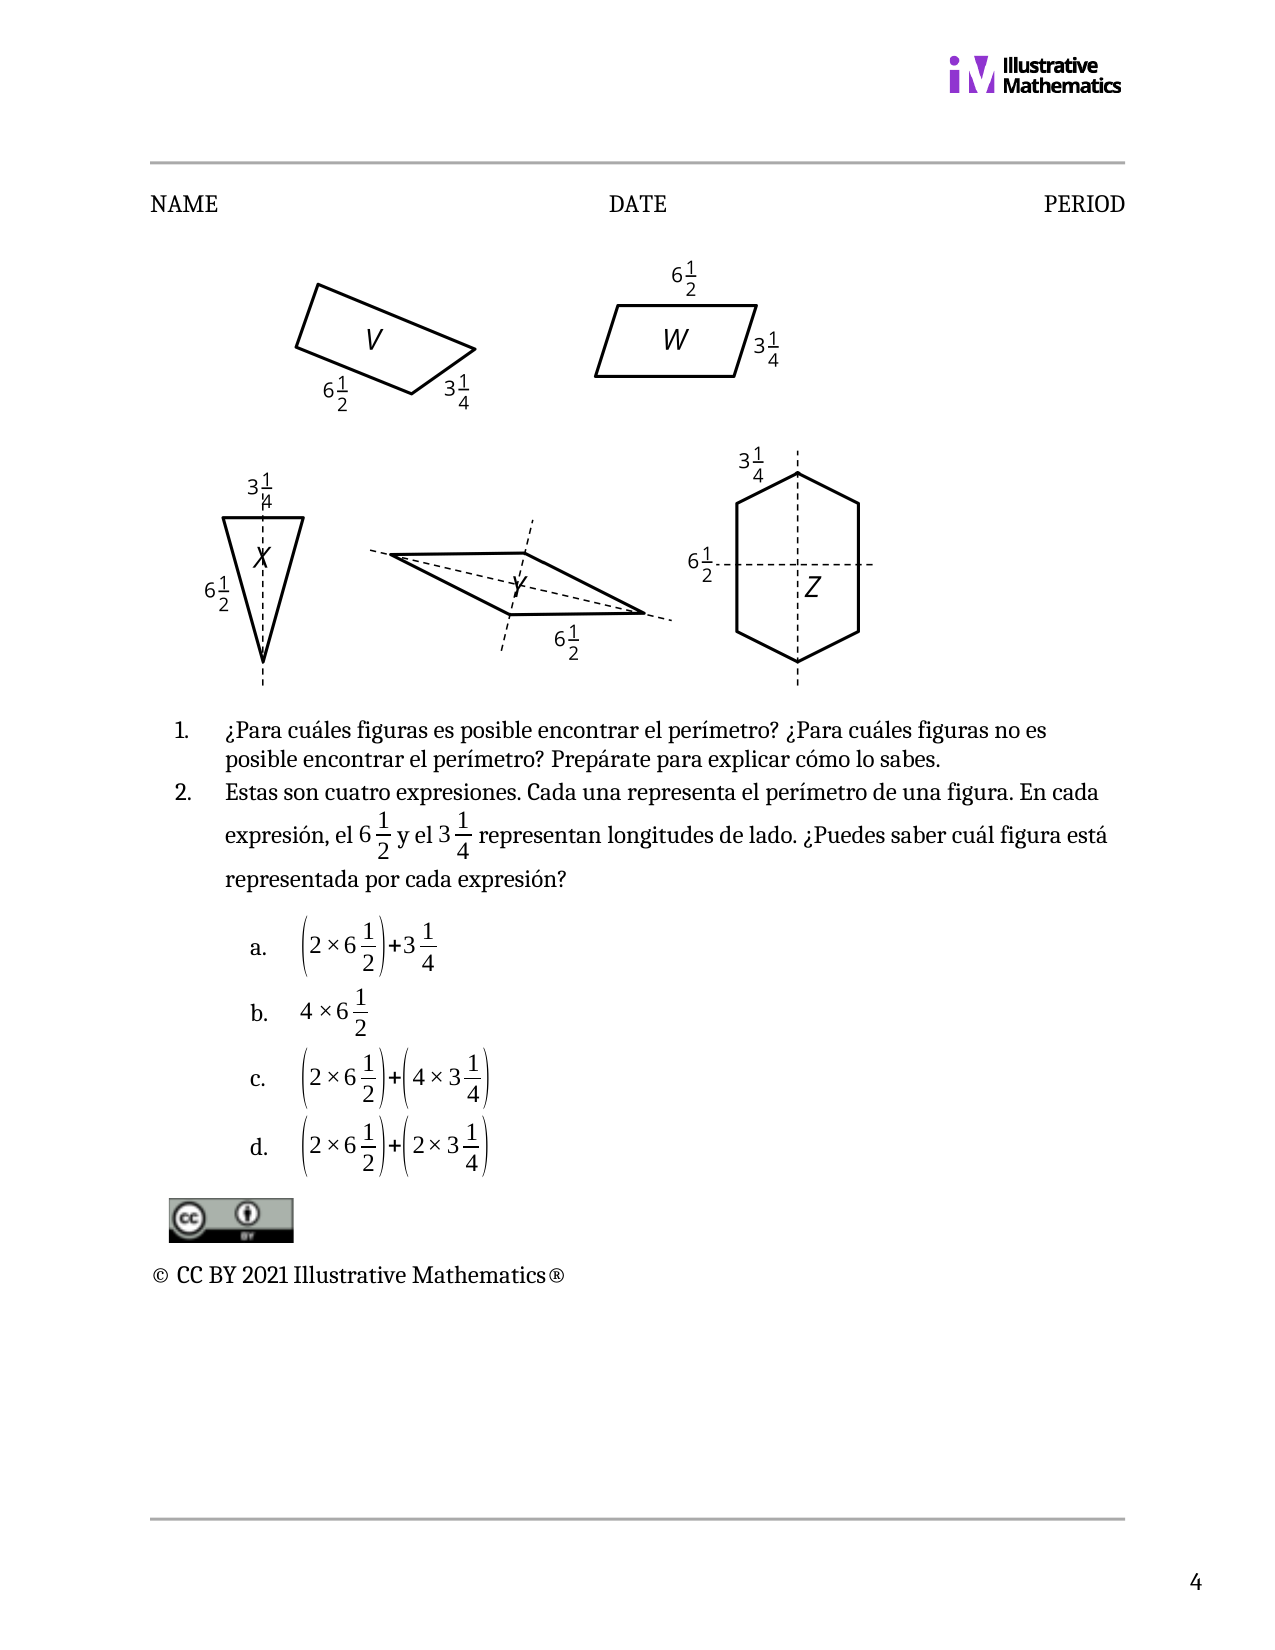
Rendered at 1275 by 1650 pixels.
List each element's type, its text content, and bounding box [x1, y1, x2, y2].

list ¿Para cuáles figuras es posible encontrar el perímetro? ¿Para cuáles figuras no es posible encontrar el perímetro? Prepárate para explicar cómo lo sabes. [175, 716, 1125, 774]
list Estas son cuatro expresiones. Cada una representa el perímetro de una figura. En cada expresión, el y el representan longitudes de lado. ¿Puedes saber cuál figura está representada por cada expresión? [175, 777, 1125, 894]
picture [168, 247, 919, 698]
picture [168, 1198, 294, 1243]
picture [949, 55, 1121, 93]
text © CC BY 2021 Illustrative Mathematics® [150, 1261, 1125, 1290]
